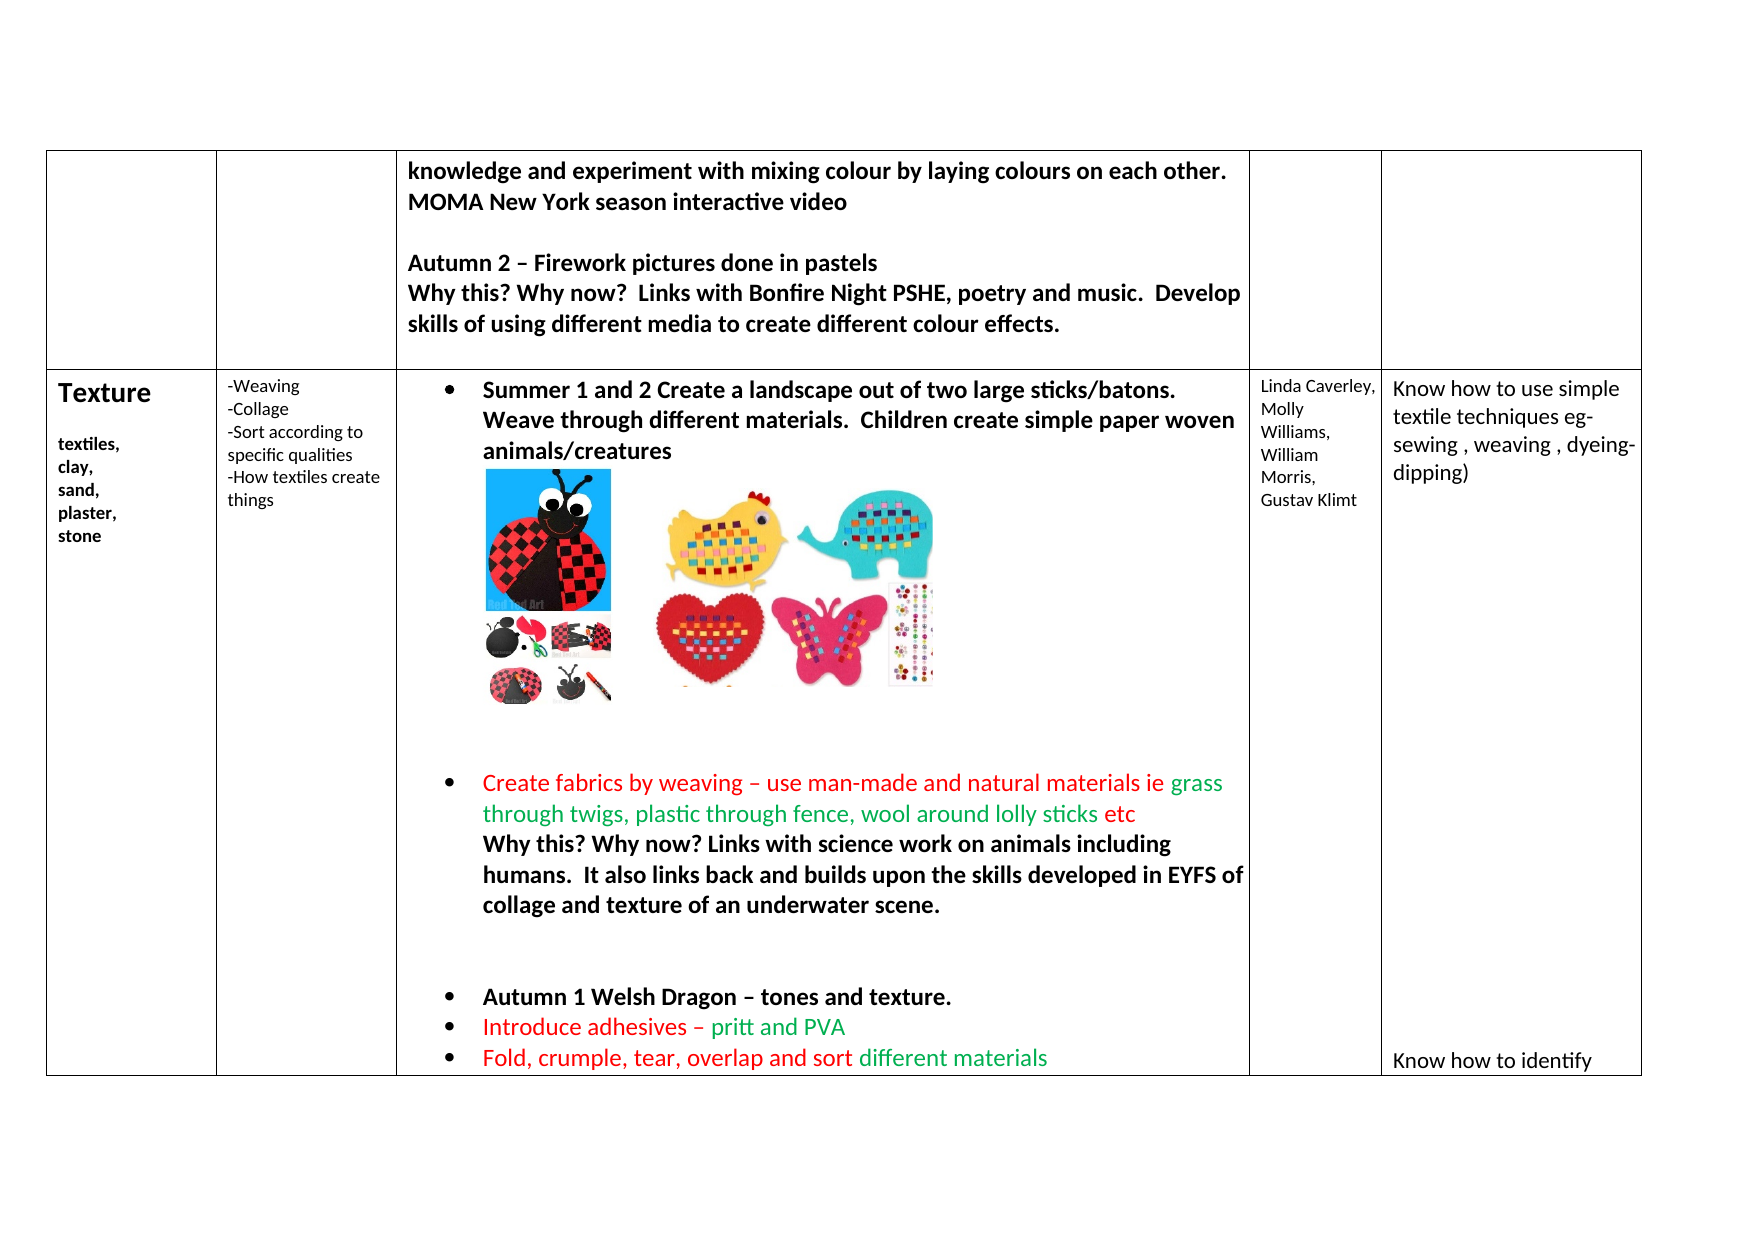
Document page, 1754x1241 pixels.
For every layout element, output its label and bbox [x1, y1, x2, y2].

picture [651, 488, 936, 687]
table_cell [397, 370, 1249, 1074]
table_cell [1250, 151, 1381, 369]
table_cell [397, 151, 1249, 369]
table_cell [217, 370, 396, 1074]
table_cell [1382, 151, 1641, 369]
table_cell [217, 151, 396, 369]
table_cell [1250, 370, 1381, 1074]
table_cell [1382, 370, 1641, 1074]
table_cell [47, 370, 216, 1074]
table_cell [47, 151, 216, 369]
picture [482, 465, 614, 707]
